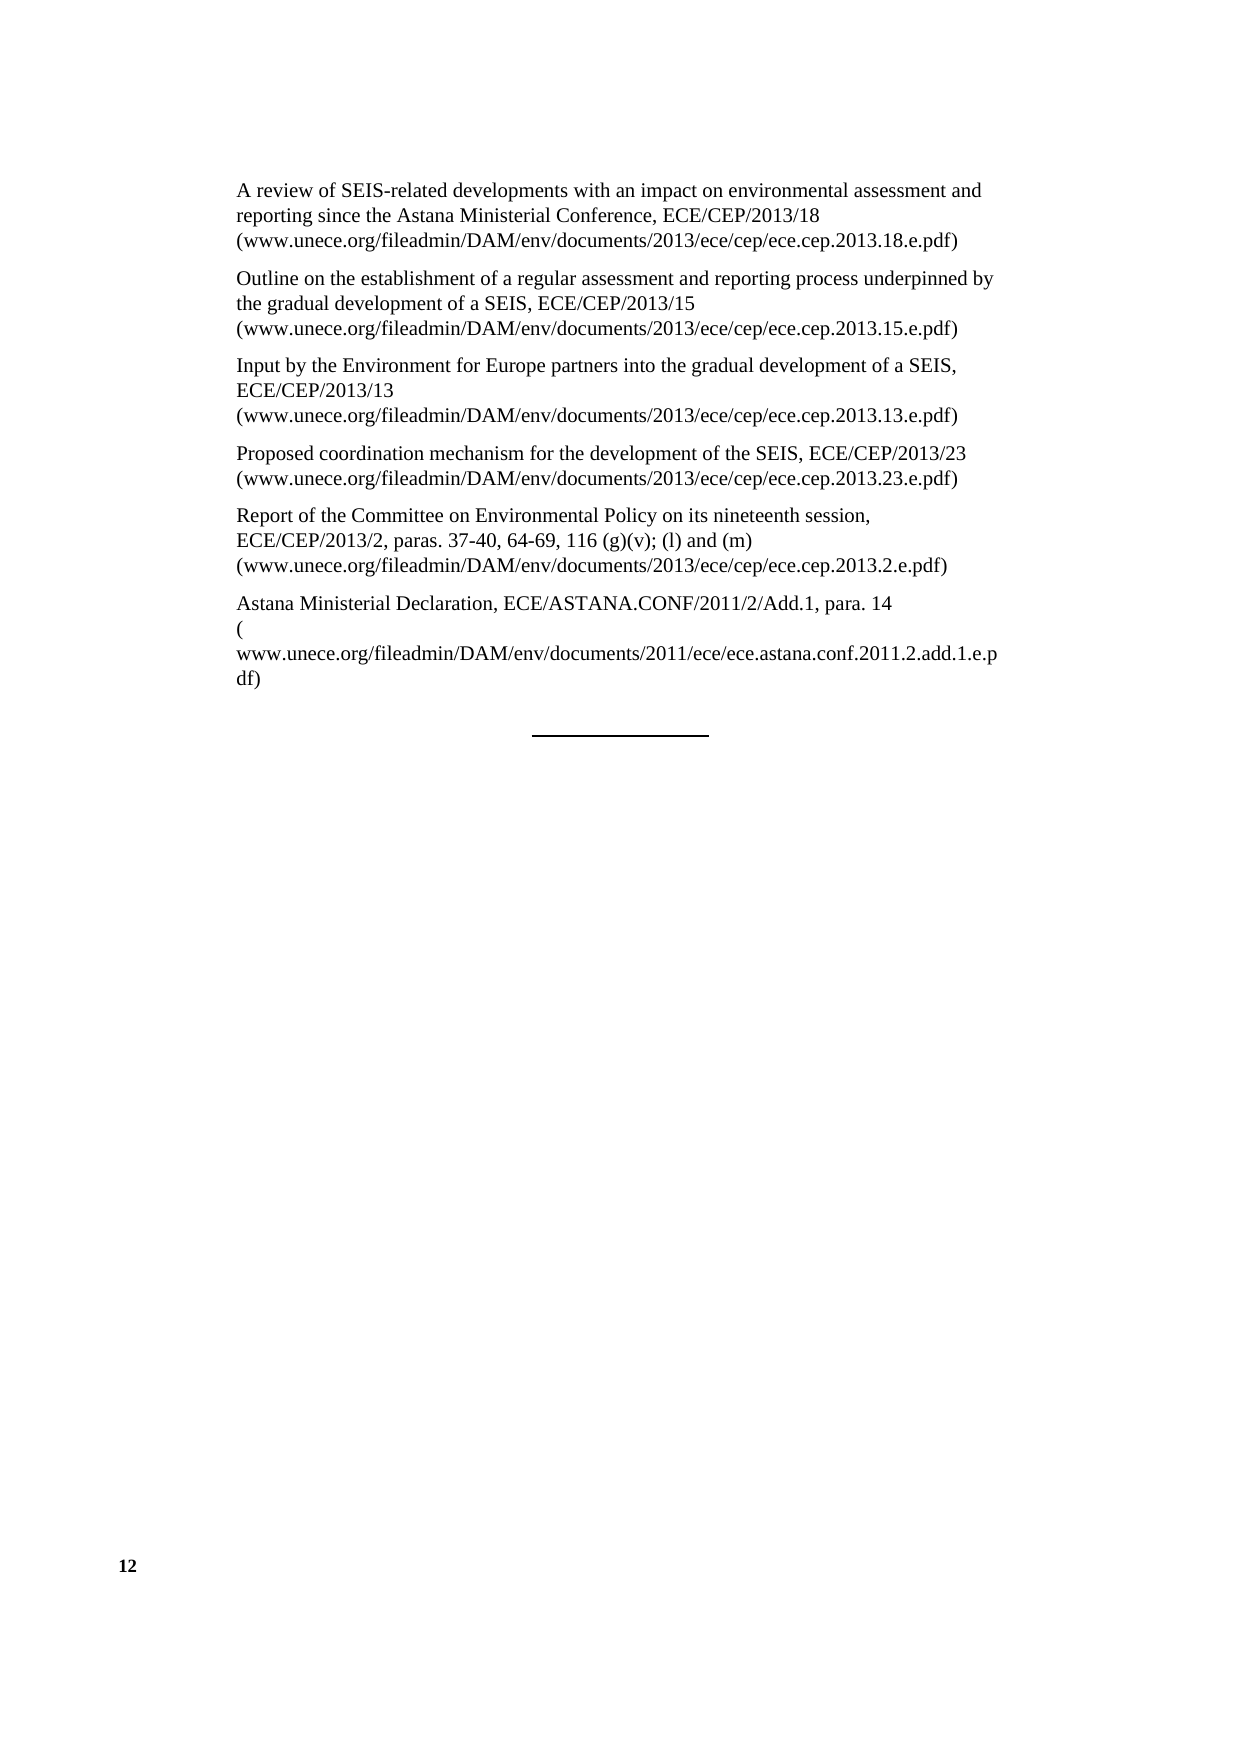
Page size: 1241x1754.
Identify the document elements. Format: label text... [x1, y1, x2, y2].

text A review of SEIS-related developments with an impact on environmental assessment and reporting since the Astana Ministerial Conference, ECE/CEP/2013/18 (www.unece.org/fileadmin/DAM/env/documents/2013/ece/cep/ece.cep.2013.18.e.pdf) [236, 177, 1004, 252]
text Proposed coordination mechanism for the development of the SEIS, ECE/CEP/2013/23 (www.unece.org/fileadmin/DAM/env/documents/2013/ece/cep/ece.cep.2013.23.e.pdf) [236, 440, 1004, 490]
text Outline on the establishment of a regular assessment and reporting process underpinned by the gradual development of a SEIS, ECE/CEP/2013/15 (www.unece.org/fileadmin/DAM/env/documents/2013/ece/cep/ece.cep.2013.15.e.pdf) [236, 265, 1004, 340]
text Report of the Committee on Environmental Policy on its nineteenth session, ECE/CEP/2013/2, paras. 37-40, 64-69, 116 (g)(v); (l) and (m) (www.unece.org/fileadmin/DAM/env/documents/2013/ece/cep/ece.cep.2013.2.e.pdf) [236, 502, 1004, 577]
text Astana Ministerial Declaration, ECE/ASTANA.CONF/2011/2/Add.1, para. 14 (www.unece.org/fileadmin/DAM/env/documents/2011/ece/ece.astana.conf.2011.2.add.1.e.pdf) [236, 590, 1004, 690]
text Input by the Environment for Europe partners into the gradual development of a SEIS, ECE/CEP/2013/13 (www.unece.org/fileadmin/DAM/env/documents/2013/ece/cep/ece.cep.2013.13.e.pdf) [236, 352, 1004, 427]
